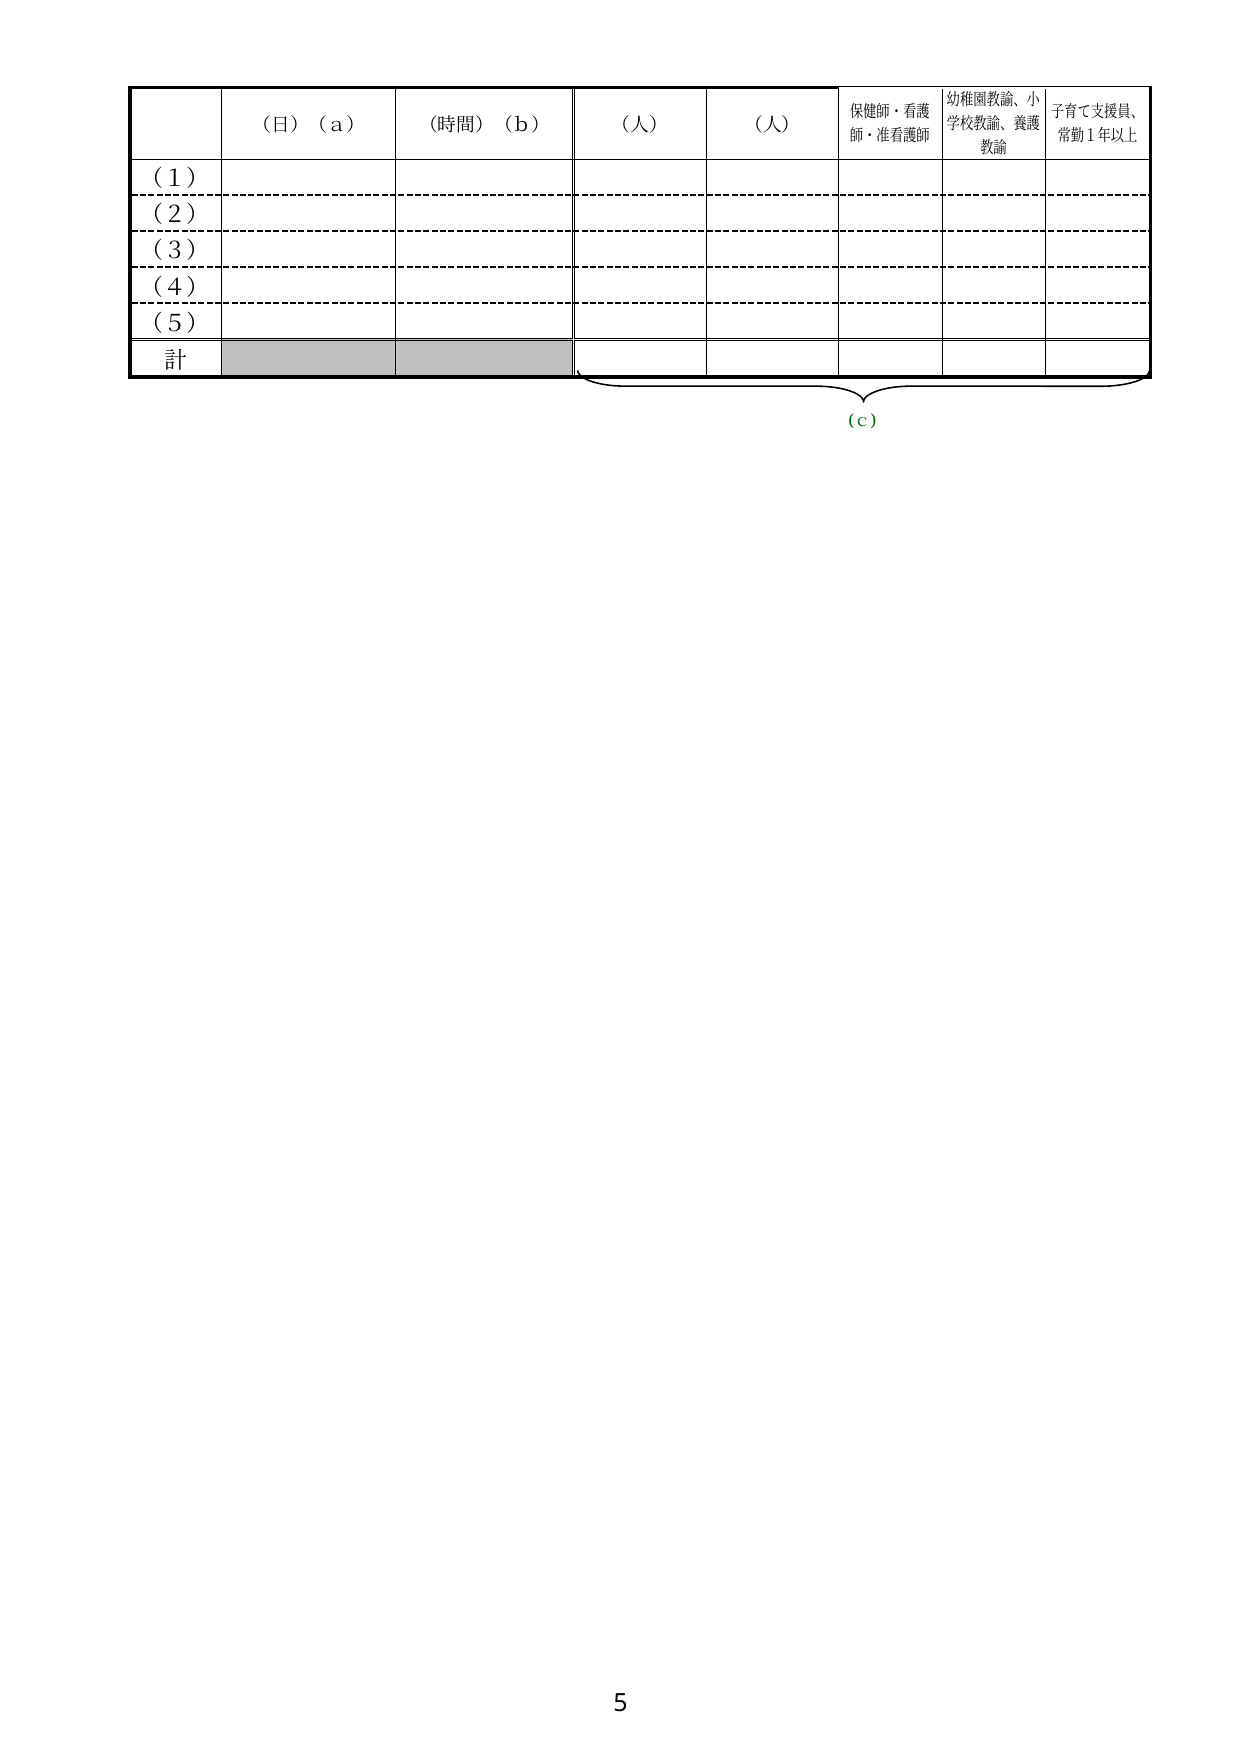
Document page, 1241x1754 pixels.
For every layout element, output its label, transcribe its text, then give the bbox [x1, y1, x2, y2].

table_cell [1046, 194, 1149, 230]
table_cell [396, 341, 572, 375]
table_header 区分 [132, 89, 221, 158]
table_cell [575, 160, 706, 194]
table_cell [222, 160, 395, 194]
table_cell 子育て支援員、 常勤１年以上 [1045, 87, 1149, 158]
table_cell [1046, 341, 1149, 375]
table_cell [707, 230, 838, 266]
table_cell [1046, 302, 1149, 338]
table_cell [396, 266, 572, 302]
table_cell （３） [132, 230, 221, 266]
table_cell [839, 302, 942, 338]
table_cell [707, 266, 838, 302]
table_cell [707, 302, 838, 338]
table_cell [222, 266, 395, 302]
table_cell [943, 194, 1045, 230]
table_cell [575, 341, 706, 375]
table_cell [575, 266, 706, 302]
table_header 保育士 （人） [575, 89, 706, 158]
table_cell [839, 266, 942, 302]
table_cell [943, 341, 1045, 375]
table_cell [222, 341, 395, 375]
table_cell [222, 302, 395, 338]
table_header 調理員 （人） [707, 89, 838, 158]
table_cell [396, 194, 572, 230]
table_cell （４） [132, 266, 221, 302]
table_cell （５） [132, 302, 221, 338]
table_cell [707, 194, 838, 230]
table_cell [222, 194, 395, 230]
table_cell 保健師・看護師・准看護師 [839, 87, 942, 158]
table_cell [839, 194, 942, 230]
table_cell [222, 230, 395, 266]
table_cell [396, 230, 572, 266]
table_cell [839, 160, 942, 194]
table_cell [1046, 266, 1149, 302]
table_cell 計 [132, 341, 221, 375]
table_cell [707, 160, 838, 194]
table_cell [839, 341, 942, 375]
table_cell [396, 160, 572, 194]
table_cell [839, 230, 942, 266]
table_cell [396, 302, 572, 338]
table_header １か月の勤務日数 （日）（ａ） [222, 89, 395, 158]
text （８）職員配置に係る特例を適用している場合の該当職員に係る研修受講状況 [118, 378, 1122, 413]
table_cell 幼稚園教諭、小学校教諭、養護教諭 [942, 87, 1045, 158]
table_cell [943, 266, 1045, 302]
table_cell （１） [132, 160, 221, 194]
table_cell [575, 194, 706, 230]
table_cell [943, 230, 1045, 266]
table_cell [1046, 230, 1149, 266]
table_cell [575, 302, 706, 338]
table_cell [1046, 160, 1149, 194]
table_cell [575, 230, 706, 266]
table_cell [707, 341, 838, 375]
table_cell [943, 160, 1045, 194]
table_header １日の勤務時間 （時間）（ｂ） [396, 89, 572, 158]
table_cell [943, 302, 1045, 338]
table_cell （２） [132, 194, 221, 230]
